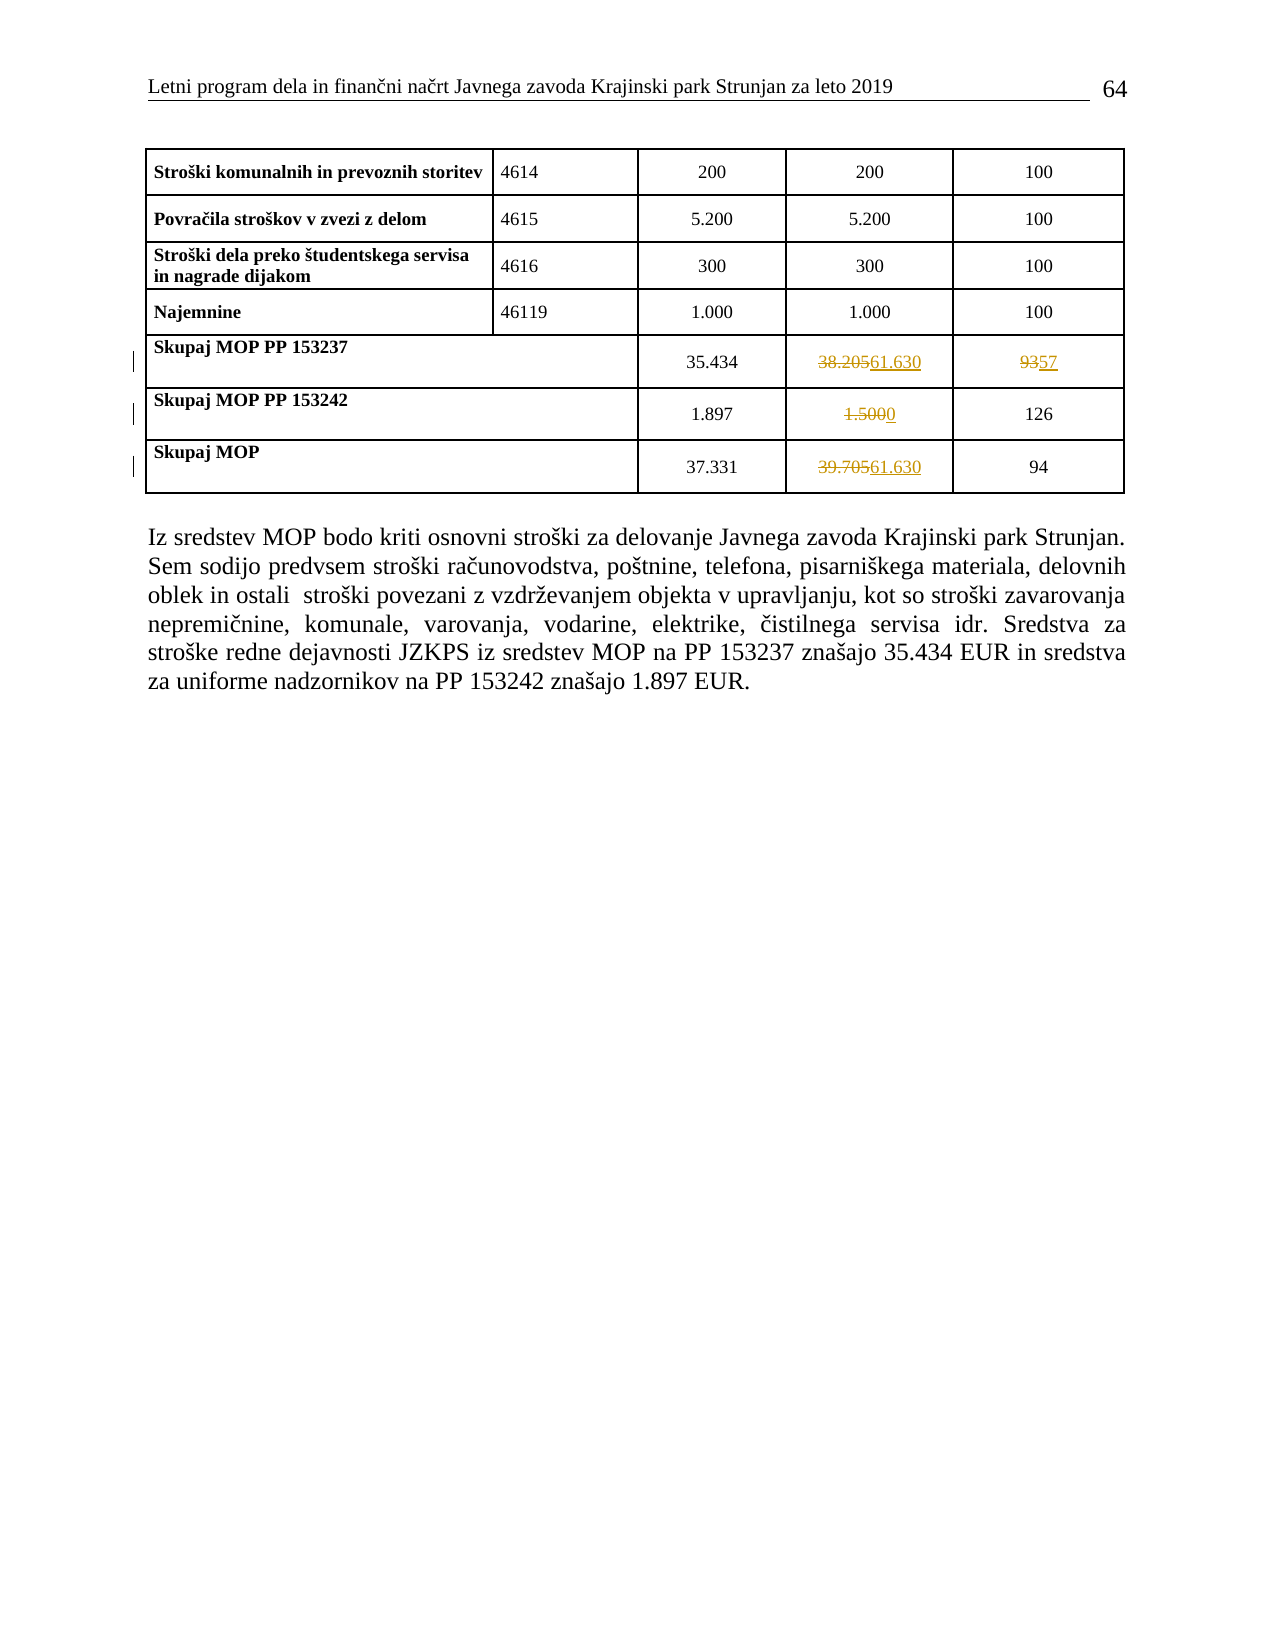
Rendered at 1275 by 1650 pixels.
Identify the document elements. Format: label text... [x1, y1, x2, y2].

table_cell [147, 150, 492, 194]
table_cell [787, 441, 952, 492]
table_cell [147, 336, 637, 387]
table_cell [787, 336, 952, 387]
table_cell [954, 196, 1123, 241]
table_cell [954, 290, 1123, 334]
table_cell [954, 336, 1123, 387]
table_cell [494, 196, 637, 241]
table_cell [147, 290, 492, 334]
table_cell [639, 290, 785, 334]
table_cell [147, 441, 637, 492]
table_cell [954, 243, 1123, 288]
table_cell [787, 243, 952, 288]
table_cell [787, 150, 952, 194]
text Iz sredstev MOP bodo kriti osnovni stroški za delovanje Javnega zavoda Krajinski park Strunjan. Sem sodijo predvsem stroški računovodstva, poštnine, telefona, pisarniškega materiala, delovnih oblek in ostali stroški povezani z vzdrževanjem objekta v upravljanju, kot so stroški zavarovanja nepremičnine, komunale, varovanja, vodarine, elektrike, čistilnega servisa idr. Sredstva za stroške redne dejavnosti JZKPS iz sredstev MOP na PP 153237 znašajo 35.434 EUR in sredstva za uniforme nadzornikov na PP 153242 znašajo 1.897 EUR. [148, 522, 1127, 695]
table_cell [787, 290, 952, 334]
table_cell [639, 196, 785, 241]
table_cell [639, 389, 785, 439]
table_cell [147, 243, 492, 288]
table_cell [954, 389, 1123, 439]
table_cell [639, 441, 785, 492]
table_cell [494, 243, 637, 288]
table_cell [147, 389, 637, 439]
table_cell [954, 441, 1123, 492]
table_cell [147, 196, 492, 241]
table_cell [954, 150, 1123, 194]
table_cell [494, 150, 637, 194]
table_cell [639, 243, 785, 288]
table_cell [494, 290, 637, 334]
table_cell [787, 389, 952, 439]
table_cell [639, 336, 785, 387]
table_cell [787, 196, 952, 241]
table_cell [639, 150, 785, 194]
